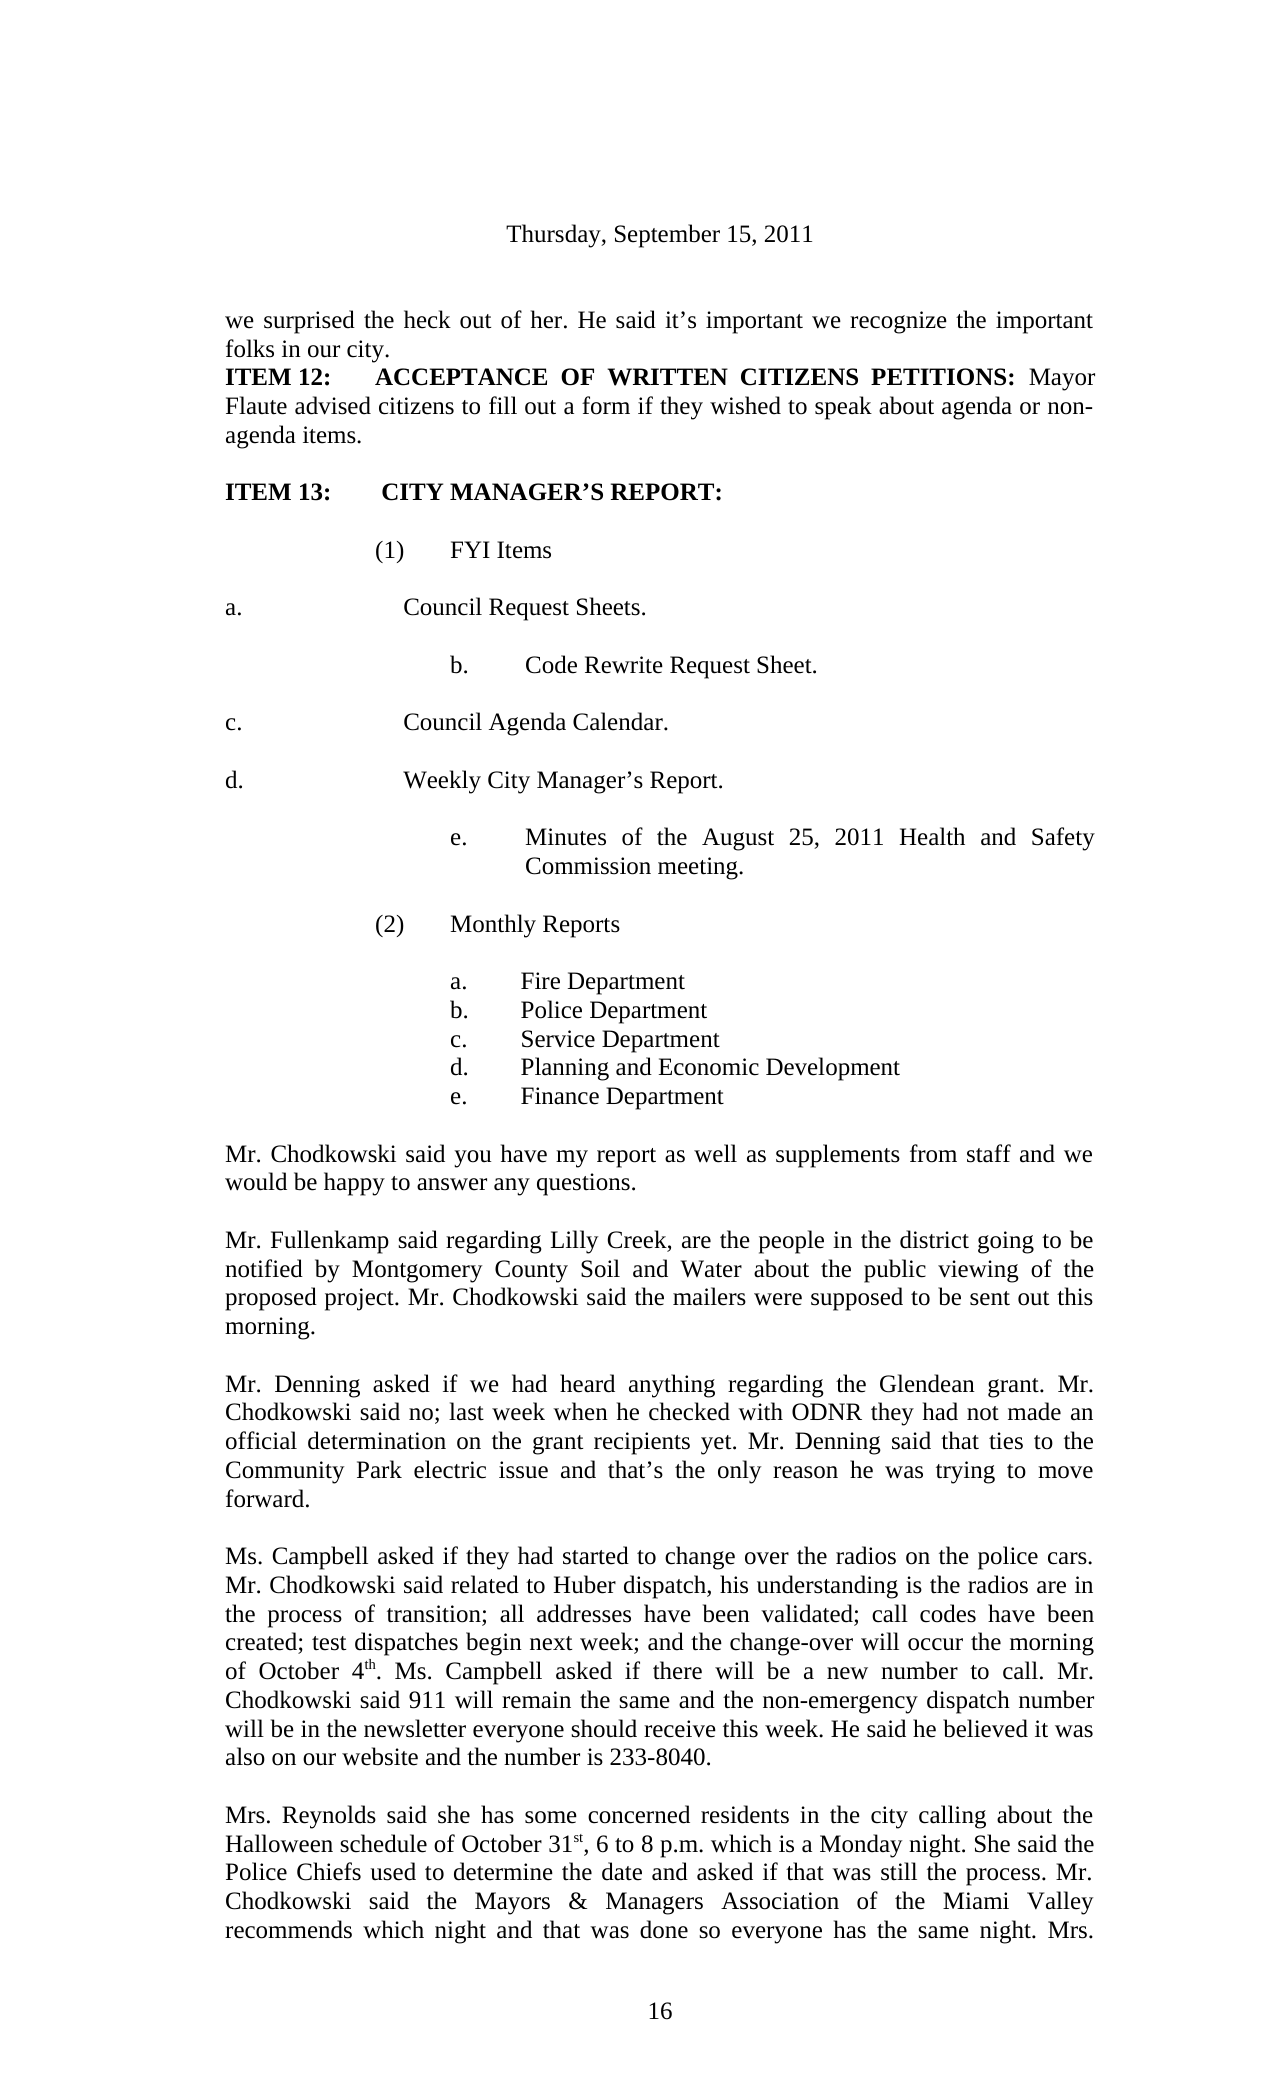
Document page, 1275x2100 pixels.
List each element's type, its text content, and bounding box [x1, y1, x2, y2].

text Mr. Chodkowski said you have my report as well as supplements from staff and we would be happy to answer any questions. [225, 1139, 1095, 1196]
list Fire Department [450, 966, 1095, 995]
list Weekly City Manager’s Report. [225, 765, 1095, 794]
list FYI Items [375, 535, 1095, 564]
list Council Request Sheets. [225, 592, 1095, 621]
list Code Rewrite Request Sheet. [450, 650, 1095, 679]
list Service Department [450, 1024, 1095, 1052]
list Finance Department [450, 1081, 1095, 1110]
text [225, 305, 1095, 362]
text Mr. Denning asked if we had heard anything regarding the Glendean grant. Mr. Chodkowski said no; last week when he checked with ODNR they had not made an official determination on the grant recipients yet. Mr. Denning said that ties to the Community Park electric issue and that’s the only reason he was trying to move forward. [225, 1369, 1095, 1512]
list Minutes of the August 25, 2011 Health and Safety Commission meeting. [450, 822, 1095, 880]
text (2) Monthly Reports [375, 909, 1095, 937]
text Ms. Campbell asked if they had started to change over the radios on the police cars. Mr. Chodkowski said related to Huber dispatch, his understanding is the radios are in the process of transition; all addresses have been validated; call codes have been created; test dispatches begin next week; and the change-over will occur the morning of October 4th. Ms. Campbell asked if there will be a new number to call. Mr. Chodkowski said 911 will remain the same and the non-emergency dispatch number will be in the newsletter everyone should receive this week. He said he believed it was also on our website and the number is 233-8040. [225, 1541, 1095, 1771]
text ITEM 12: ACCEPTANCE OF WRITTEN CITIZENS PETITIONS: Mayor Flaute advised citizens to fill out a form if they wished to speak about agenda or non-agenda items. [225, 362, 1095, 449]
text Mr. Fullenkamp said regarding Lilly Creek, are the people in the district going to be notified by Montgomery County Soil and Water about the public viewing of the proposed project. Mr. Chodkowski said the mailers were supposed to be sent out this morning. [225, 1225, 1095, 1340]
text ITEM 13: CITY MANAGER’S REPORT: [225, 477, 1095, 506]
list Council Agenda Calendar. [225, 707, 1095, 736]
list Planning and Economic Development [450, 1052, 1095, 1081]
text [225, 1800, 1095, 1944]
list Police Department [450, 995, 1095, 1024]
